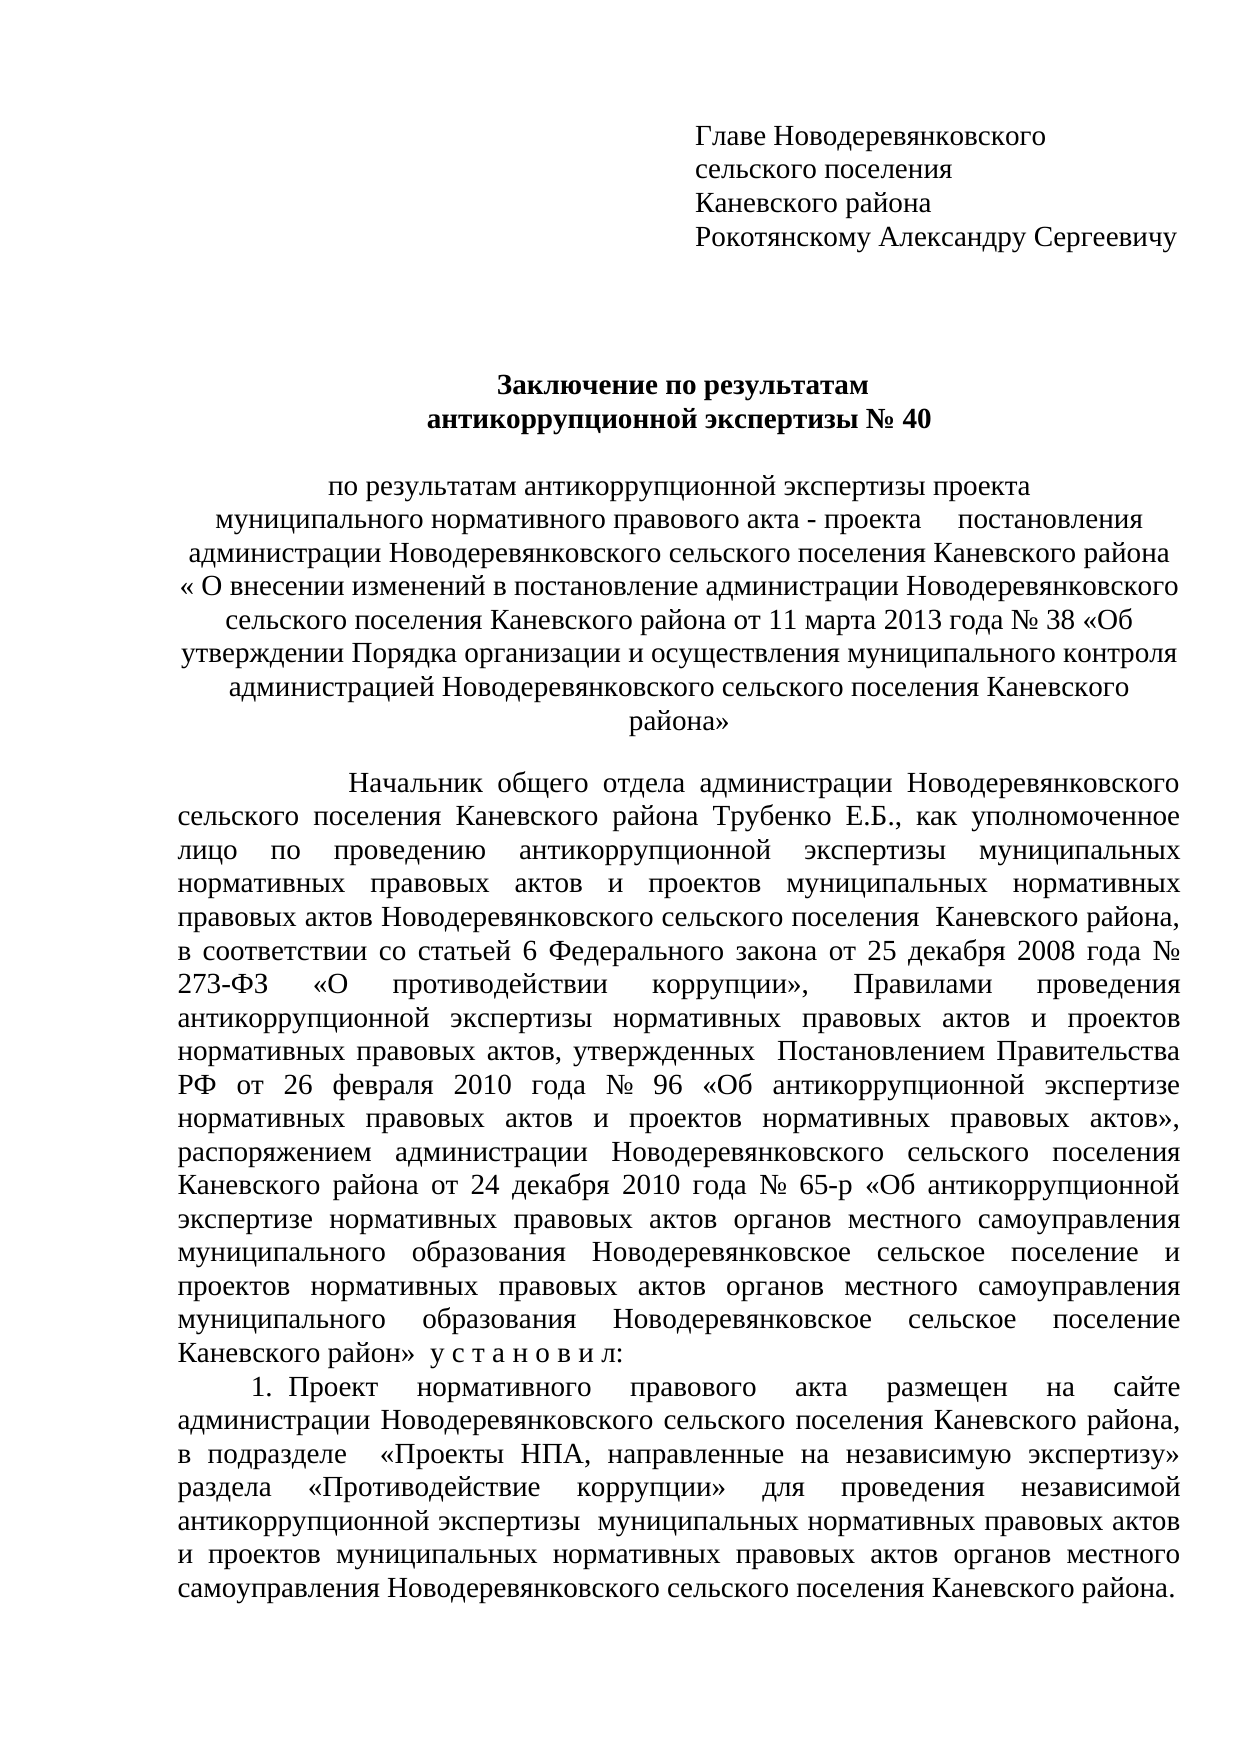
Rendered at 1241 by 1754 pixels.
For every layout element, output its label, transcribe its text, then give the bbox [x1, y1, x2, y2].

text Начальник общего отдела администрации Новодеревянковского сельского поселения Каневского района Трубенко Е.Б., как уполномоченное лицо по проведению антикоррупционной экспертизы муниципальных нормативных правовых актов и проектов муниципальных нормативных правовых актов Новодеревянковского сельского поселения Каневского района, в соответствии со статьей 6 Федерального закона от 25 декабря 2008 года № 273-ФЗ «О противодействии коррупции», Правилами проведения антикоррупционной экспертизы нормативных правовых актов и проектов нормативных правовых актов, утвержденных Постановлением Правительства РФ от 26 февраля 2010 года № 96 «Об антикоррупционной экспертизе нормативных правовых актов и проектов нормативных правовых актов», распоряжением администрации Новодеревянковского сельского поселения Каневского района от 24 декабря 2010 года № 65-р «Об антикоррупционной экспертизе нормативных правовых актов органов местного самоуправления муниципального образования Новодеревянковское сельское поселение и проектов нормативных правовых актов органов местного самоуправления муниципального образования Новодеревянковское сельское поселение Каневского район» у с т а н о в и л: [177, 765, 1181, 1369]
text Каневского района [177, 185, 1181, 219]
text Заключение по результатам [177, 367, 1181, 401]
text муниципального нормативного правового акта - проекта постановления администрации Новодеревянковского сельского поселения Каневского района « О внесении изменений в постановление администрации Новодеревянковского сельского поселения Каневского района от 11 марта 2013 года № 38 «Об утверждении Порядка организации и осуществления муниципального контроля администрацией Новодеревянковского сельского поселения Каневского района» [177, 501, 1181, 736]
text сельского поселения [177, 152, 1181, 185]
text Главе Новодеревянковского [177, 118, 1181, 152]
text антикоррупционной экспертизы № 40 [177, 401, 1181, 434]
subtitle по результатам антикоррупционной экспертизы проекта [177, 468, 1181, 501]
list Проект нормативного правового акта размещен на сайте администрации Новодеревянковского сельского поселения Каневского района, в подразделе «Проекты НПА, направленные на независимую экспертизу» раздела «Противодействие коррупции» для проведения независимой антикоррупционной экспертизы муниципальных нормативных правовых актов и проектов муниципальных нормативных правовых актов органов местного самоуправления Новодеревянковского сельского поселения Каневского района. [177, 1369, 1181, 1603]
text Рокотянскому Александру Сергеевичу [177, 219, 1181, 252]
